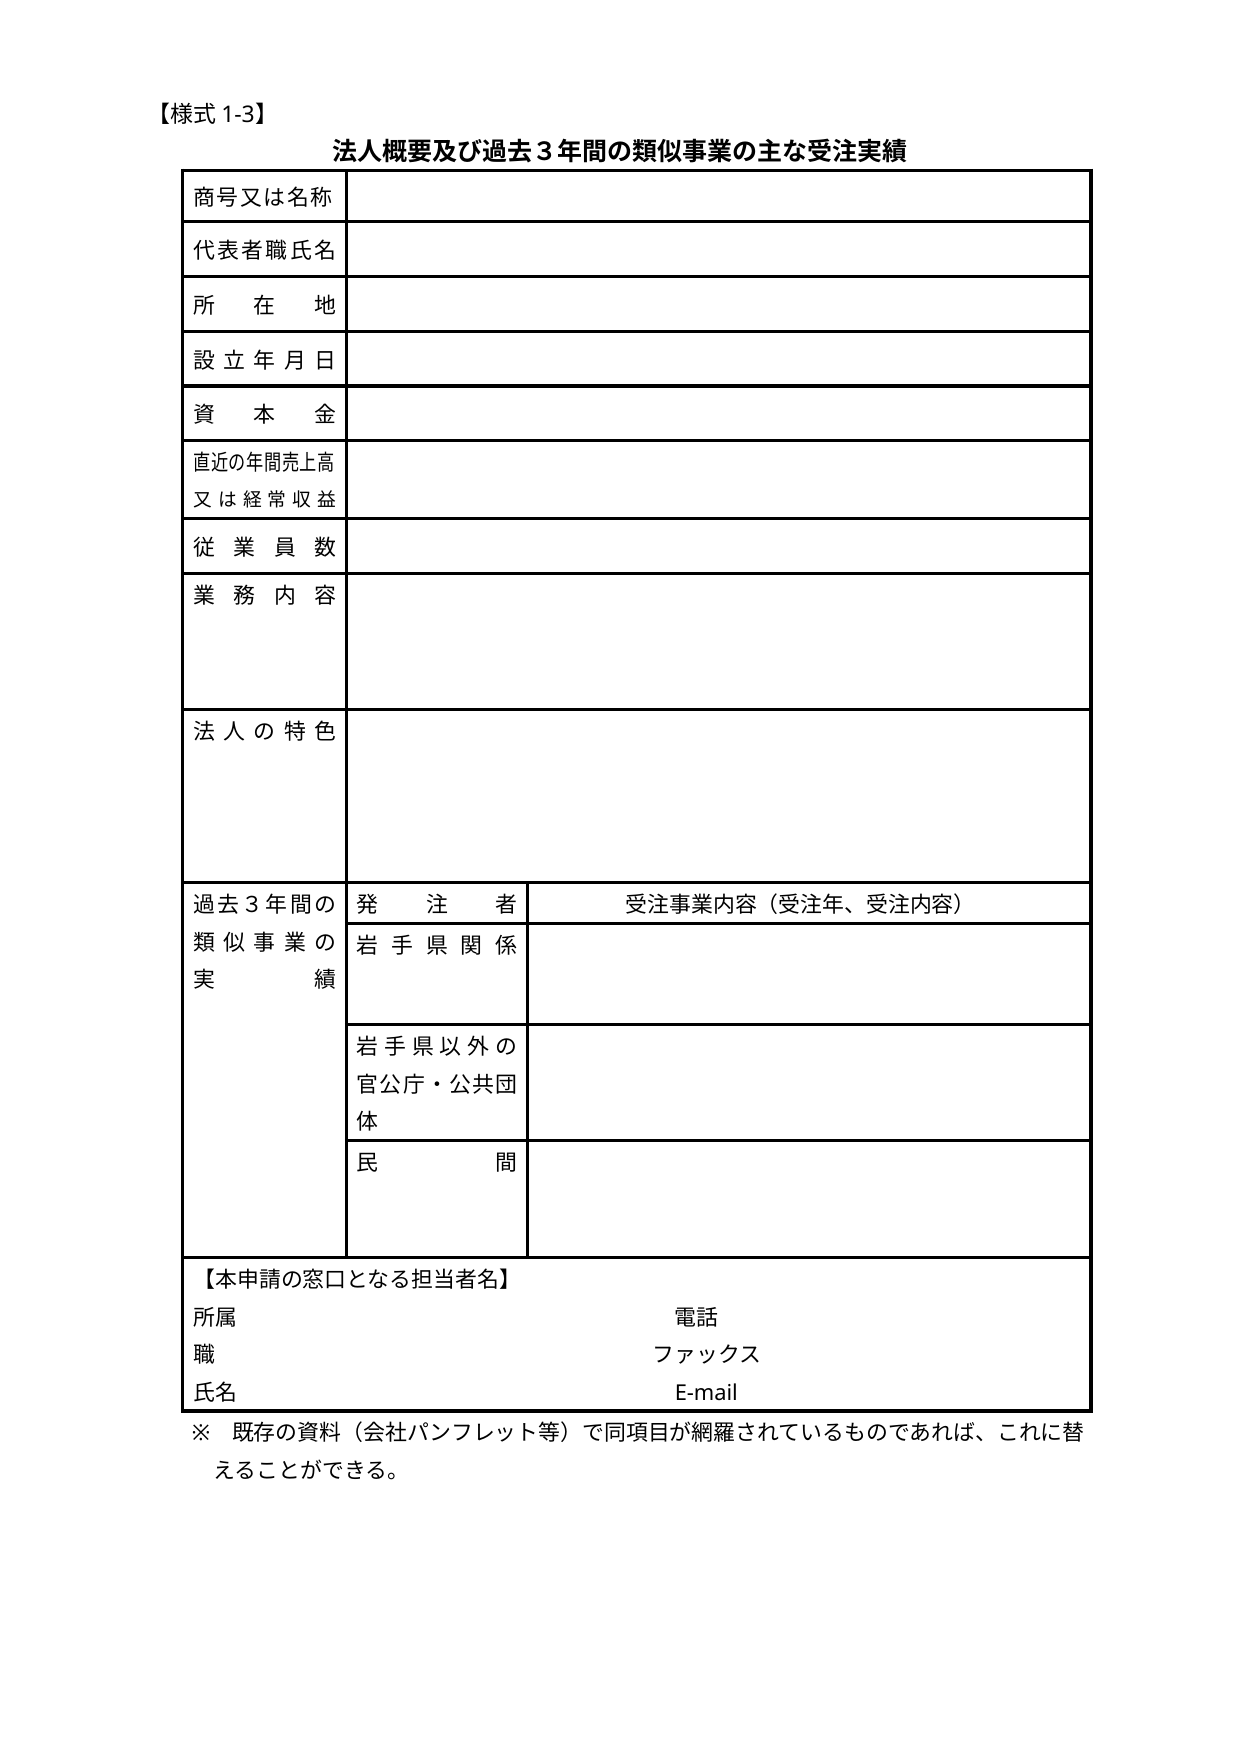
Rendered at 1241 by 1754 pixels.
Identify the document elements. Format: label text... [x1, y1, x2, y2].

table_cell 民間 [348, 1142, 526, 1256]
table_cell 岩手県以外の 官公庁・公共団体 [348, 1026, 526, 1139]
table_cell [348, 575, 1089, 708]
table_header 商号又は名称 [184, 172, 345, 220]
table_cell 直近の年間売上高 又は経常収益 [184, 442, 345, 517]
table_cell 【本申請の窓口となる担当者名】 所属 電話 職 ファックス 氏名 E-mail [184, 1259, 1089, 1409]
table_header [348, 172, 1089, 220]
table_cell 設立年月日 [184, 333, 345, 384]
table_cell 代表者職氏名 [184, 223, 345, 275]
table_cell 法人の特色 [184, 711, 345, 881]
table_cell [348, 442, 1089, 517]
table_cell 発注者 [348, 884, 526, 922]
table_cell 資本金 [184, 388, 345, 439]
table_cell [529, 1142, 1089, 1256]
table_cell [348, 278, 1089, 329]
text 【様式1-3】 [148, 93, 1092, 131]
table_cell 業務内容 [184, 575, 345, 708]
table_cell [348, 711, 1089, 881]
table_cell [529, 1026, 1089, 1139]
table_cell [529, 925, 1089, 1023]
table_cell 従業員数 [184, 520, 345, 572]
table_cell [348, 333, 1089, 384]
text 法人概要及び過去３年間の類似事業の主な受注実績 [148, 131, 1092, 168]
table_cell 所在地 [184, 278, 345, 329]
table_cell 過去３年間の 類似事業の 実績 [184, 884, 345, 1256]
table_cell 岩手県関係 [348, 925, 526, 1023]
text ※ 既存の資料（会社パンフレット等）で同項目が網羅されているものであれば、これに替えることができる。 [192, 1413, 1092, 1487]
table_cell 受注事業内容（受注年、受注内容） [529, 884, 1089, 922]
table_cell [348, 223, 1089, 275]
table_cell [348, 520, 1089, 572]
table_cell [348, 388, 1089, 439]
